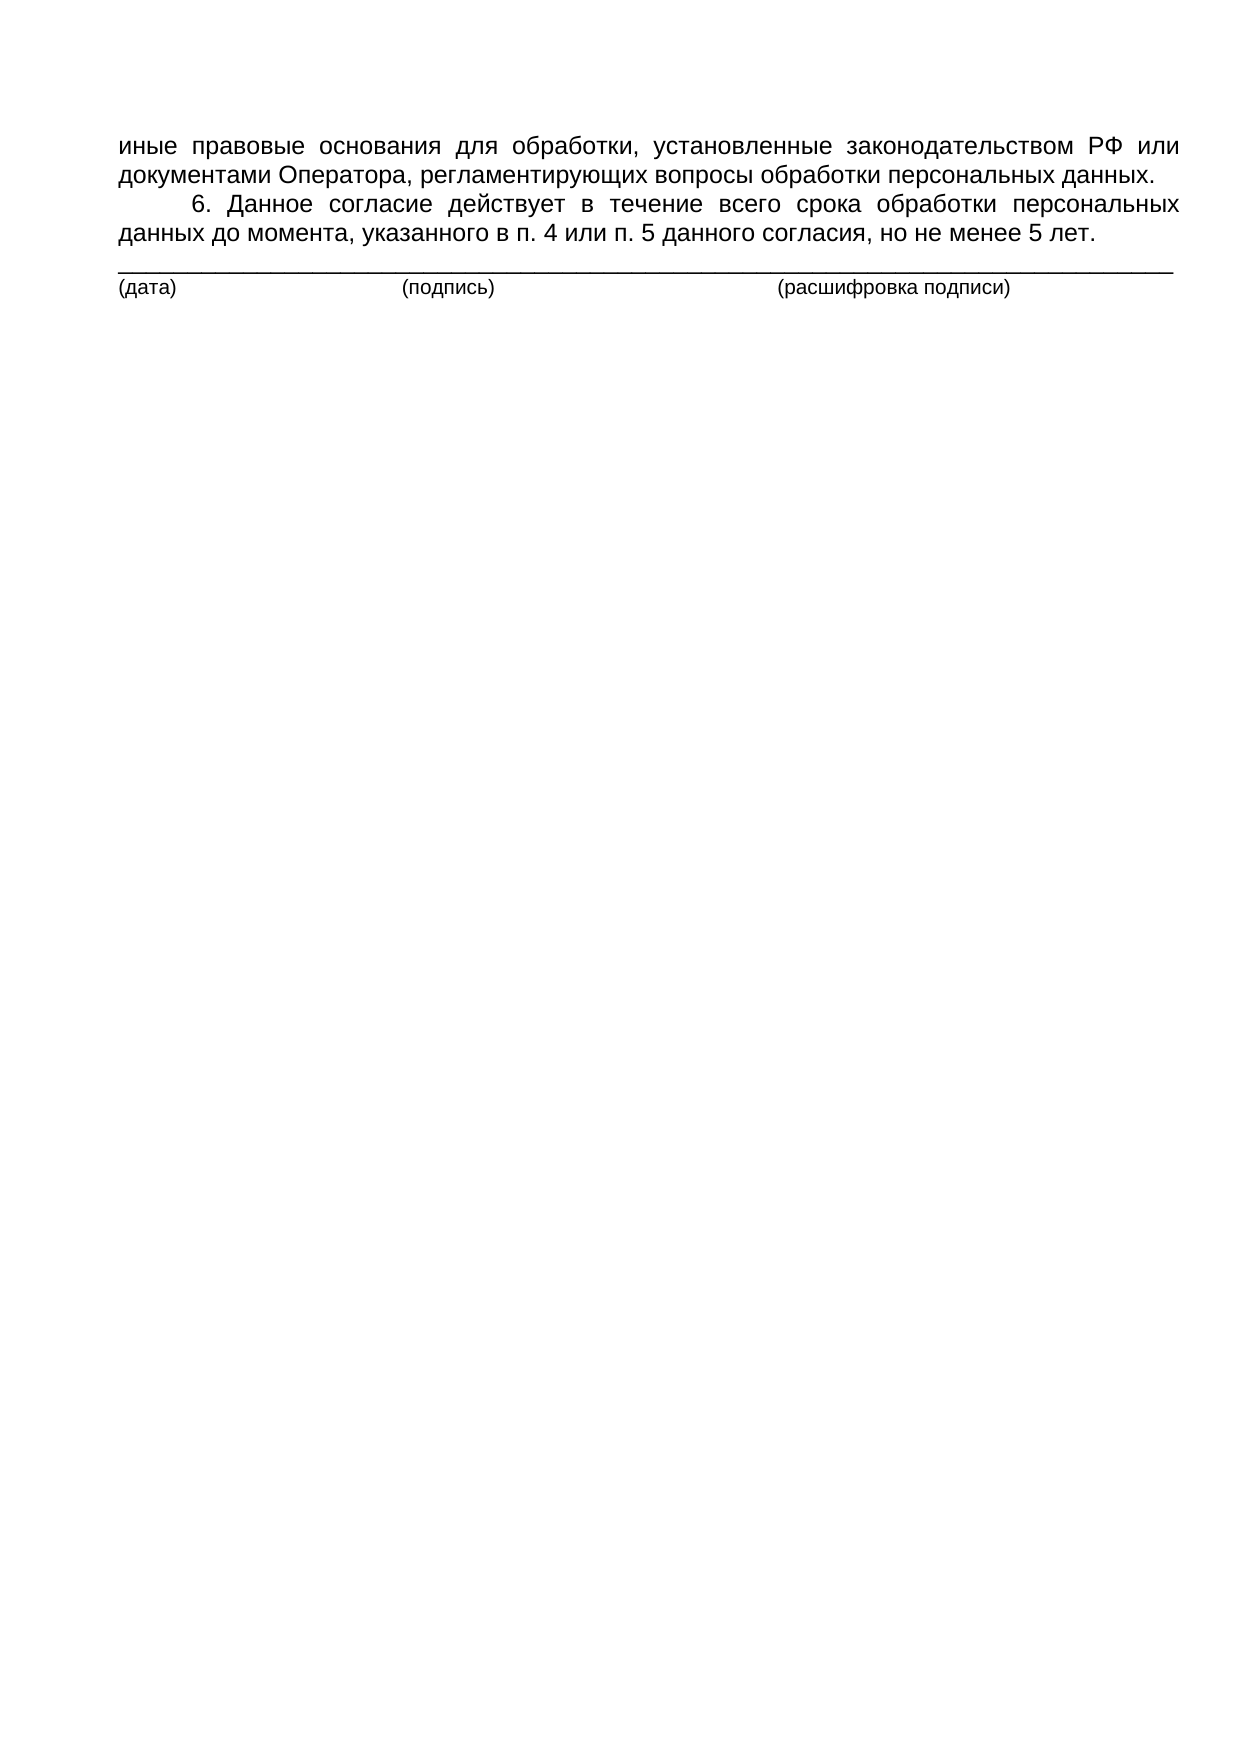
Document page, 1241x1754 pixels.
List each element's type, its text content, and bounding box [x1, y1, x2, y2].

text 6. Данное согласие действует в течение всего срока обработки персональных данных до момента, указанного в п. 4 или п. 5 данного согласия, но не менее 5 лет. [118, 189, 1181, 246]
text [118, 131, 1181, 189]
text ____________________________________________________________________________ (дата) (подпись) (расшифровка подписи) [118, 246, 1181, 299]
